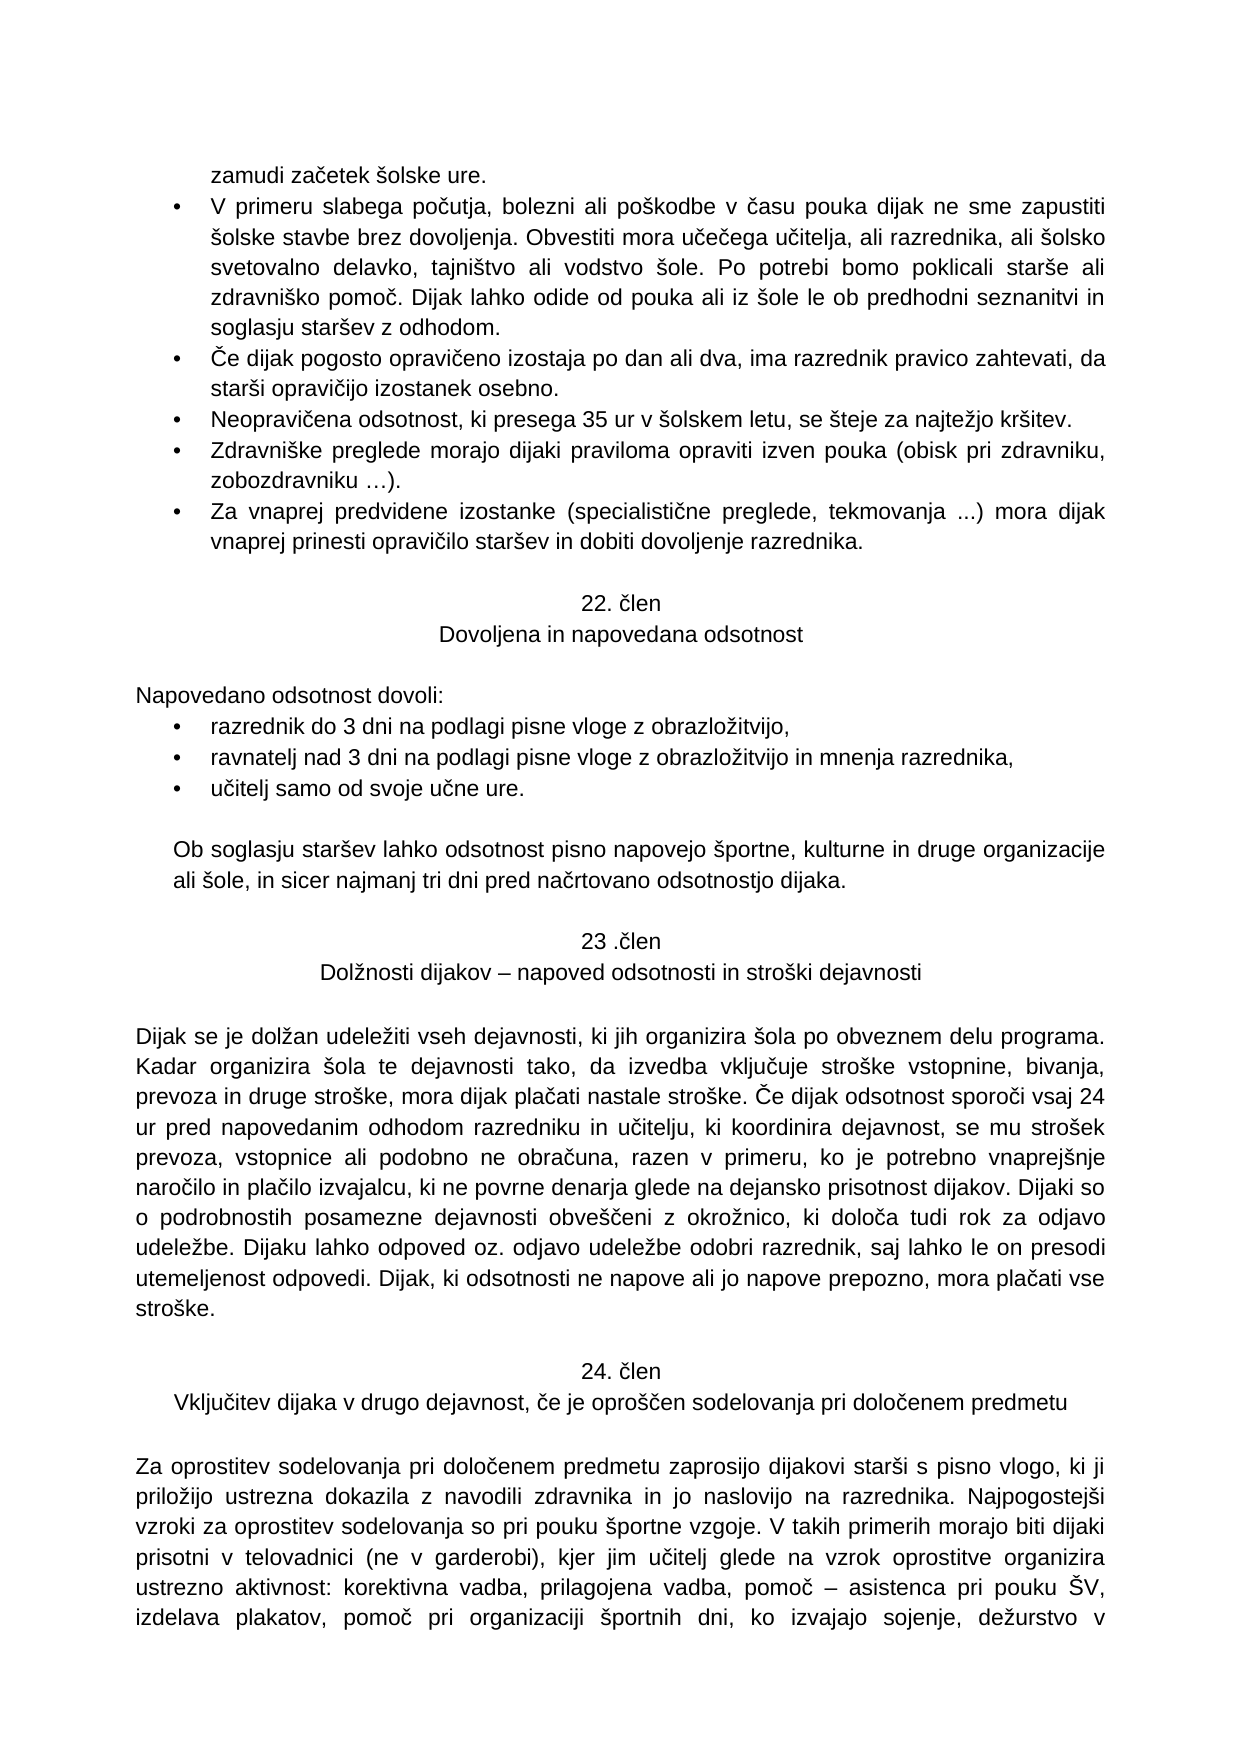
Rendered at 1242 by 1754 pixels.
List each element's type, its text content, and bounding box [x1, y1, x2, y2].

list Če dijak pogosto opravičeno izostaja po dan ali dva, ima razrednik pravico zahtevati, da starši opravičijo izostanek osebno. [173, 345, 1106, 402]
list Neopravičena odsotnost, ki presega 35 ur v šolskem letu, se šteje za najtežjo kršitev. [173, 406, 1106, 432]
list Zdravniške preglede morajo dijaki praviloma opraviti izven pouka (obisk pri zdravniku, zobozdravniku …). [173, 437, 1106, 493]
text Dijak se je dolžan udeležiti vseh dejavnosti, ki jih organizira šola po obveznem delu programa. Kadar organizira šola te dejavnosti tako, da izvedba vključuje stroške vstopnine, bivanja, prevoza in druge stroške, mora dijak plačati nastale stroške. Če dijak odsotnost sporoči vsaj 24 ur pred napovedanim odhodom razredniku in učitelju, ki koordinira dejavnost, se mu strošek prevoza, vstopnice ali podobno ne obračuna, razen v primeru, ko je potrebno vnaprejšnje naročilo in plačilo izvajalcu, ki ne povrne denarja glede na dejansko prisotnost dijakov. Dijaki so o podrobnostih posamezne dejavnosti obveščeni z okrožnico, ki določa tudi rok za odjavo udeležbe. Dijaku lahko odpoved oz. odjavo udeležbe odobri razrednik, saj lahko le on presodi utemeljenost odpovedi. Dijak, ki odsotnosti ne napove ali jo napove prepozno, mora plačati vse stroške. [135, 1023, 1106, 1321]
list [173, 162, 1106, 189]
list učitelj samo od svoje učne ure. [173, 775, 1106, 801]
text Napovedano odsotnost dovoli: [135, 682, 1106, 709]
list V primeru slabega počutja, bolezni ali poškodbe v času pouka dijak ne sme zapustiti šolske stavbe brez dovoljenja. Obvestiti mora učečega učitelja, ali razrednika, ali šolsko svetovalno delavko, tajništvo ali vodstvo šole. Po potrebi bomo poklicali starše ali zdravniško pomoč. Dijak lahko odide od pouka ali iz šole le ob predhodni seznanitvi in soglasju staršev z odhodom. [173, 193, 1106, 341]
text Vključitev dijaka v drugo dejavnost, če je oproščen sodelovanja pri določenem predmetu [135, 1389, 1106, 1416]
text 22. člen [135, 590, 1106, 616]
text 23 .člen [135, 928, 1106, 955]
text Dovoljena in napovedana odsotnost [135, 621, 1106, 647]
list ravnatelj nad 3 dni na podlagi pisne vloge z obrazložitvijo in mnenja razrednika, [173, 744, 1106, 770]
list Za vnaprej predvidene izostanke (specialistične preglede, tekmovanja ...) mora dijak vnaprej prinesti opravičilo staršev in dobiti dovoljenje razrednika. [173, 498, 1106, 554]
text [135, 1453, 1106, 1630]
text Ob soglasju staršev lahko odsotnost pisno napovejo športne, kulturne in druge organizacije ali šole, in sicer najmanj tri dni pred načrtovano odsotnostjo dijaka. [173, 836, 1106, 893]
text Dolžnosti dijakov – napoved odsotnosti in stroški dejavnosti [135, 959, 1106, 986]
text 24. člen [135, 1358, 1106, 1385]
list razrednik do 3 dni na podlagi pisne vloge z obrazložitvijo, [173, 713, 1106, 739]
